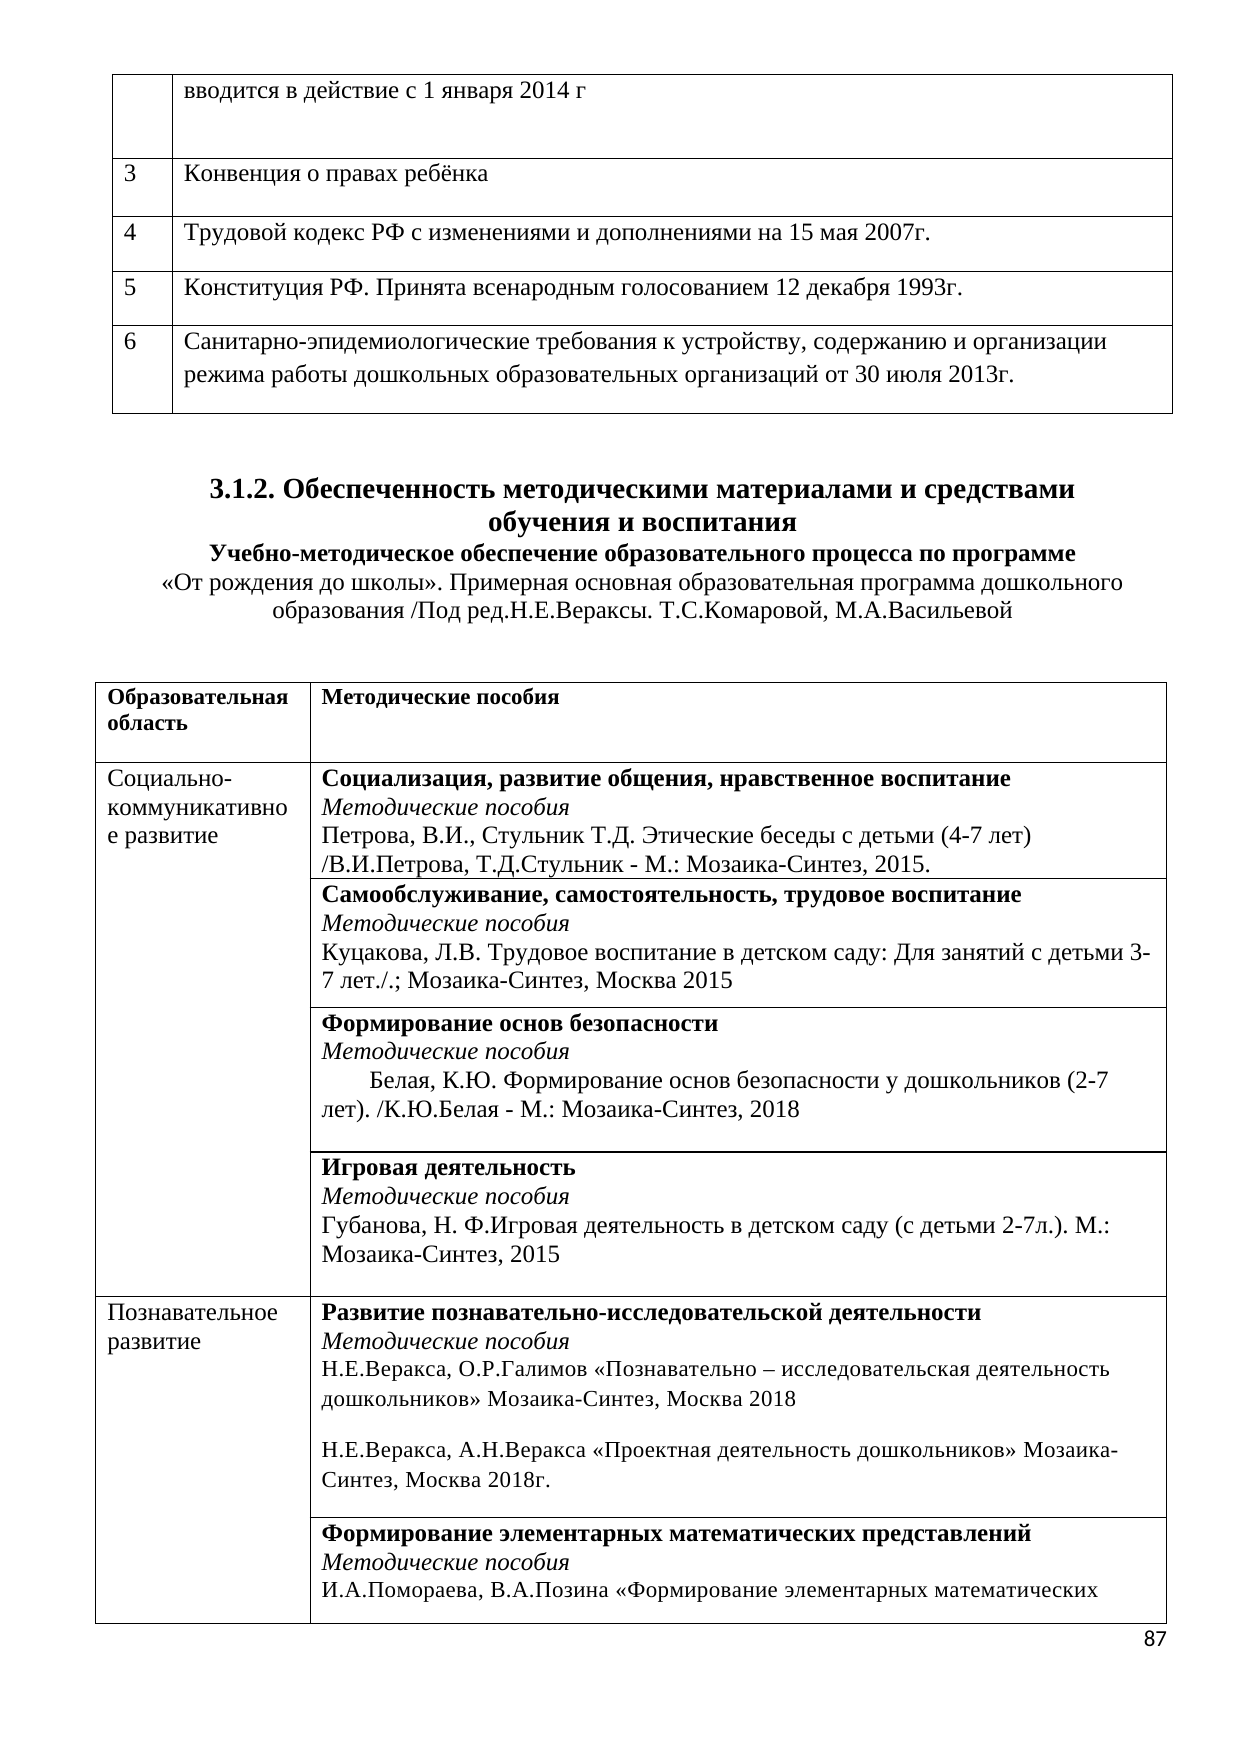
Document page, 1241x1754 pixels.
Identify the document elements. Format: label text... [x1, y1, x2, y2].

table_cell Познавательное развитие [96, 1297, 310, 1623]
text обучения и воспитания [118, 504, 1167, 538]
table_cell Игровая деятельность Методические пособия Губанова, Н. Ф.Игровая деятельность в детском саду (с детьми 2-7л.). М.: Мозаика-Синтез, 2015 [311, 1153, 1166, 1296]
table_header Методические пособия [311, 683, 1166, 762]
table_cell Социально-коммуникативное развитие [96, 763, 310, 1296]
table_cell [311, 1518, 1166, 1623]
table_header Образовательная область [96, 683, 310, 762]
text «От рождения до школы». Примерная основная образовательная программа дошкольного образования /Под ред.Н.Е.Вераксы. Т.С.Комаровой, М.А.Васильевой [118, 567, 1167, 624]
text 3.1.2. Обеспеченность методическими материалами и средствами [118, 471, 1167, 504]
text Учебно-методическое обеспечение образовательного процесса по программе [118, 538, 1167, 567]
table_cell 3 [113, 159, 172, 216]
table_cell Развитие познавательно-исследовательской деятельности Методические пособия Н.Е.Веракса, О.Р.Галимов «Познавательно – исследовательская деятельность дошкольников» Мозаика-Синтез, Москва 2018 Н.Е.Веракса, А.Н.Веракса «Проектная деятельность дошкольников» Мозаика-Синтез, Москва 2018г. [311, 1297, 1166, 1517]
table_cell Конвенция о правах ребёнка [173, 159, 1172, 216]
table_cell Трудовой кодекс РФ с изменениями и дополнениями на 15 мая 2007г. [173, 217, 1172, 271]
table_cell Самообслуживание, самостоятельность, трудовое воспитание Методические пособия Куцакова, Л.В. Трудовое воспитание в детском саду: Для занятий с детьми 3-7 лет./.; Мозаика-Синтез, Москва 2015 [311, 879, 1166, 1007]
table_cell Социализация, развитие общения, нравственное воспитание Методические пособия Петрова, В.И., Стульник Т.Д. Этические беседы с детьми (4-7 лет) /В.И.Петрова, Т.Д.Стульник - М.: Мозаика-Синтез, 2015. [311, 763, 1166, 878]
table_cell Санитарно-эпидемиологические требования к устройству, содержанию и организации режима работы дошкольных образовательных организаций от 30 июля 2013г. [173, 326, 1172, 412]
table_cell Формирование основ безопасности Методические пособия Белая, К.Ю. Формирование основ безопасности у дошкольников (2-7 лет). /К.Ю.Белая - М.: Мозаика-Синтез, 2018 [311, 1008, 1166, 1151]
table_cell Конституция РФ. Принята всенародным голосованием 12 декабря 1993г. [173, 272, 1172, 325]
table_cell 2 [113, 75, 172, 157]
table_cell 5 [113, 272, 172, 325]
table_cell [173, 75, 1172, 157]
table_cell 6 [113, 326, 172, 412]
table_cell 4 [113, 217, 172, 271]
